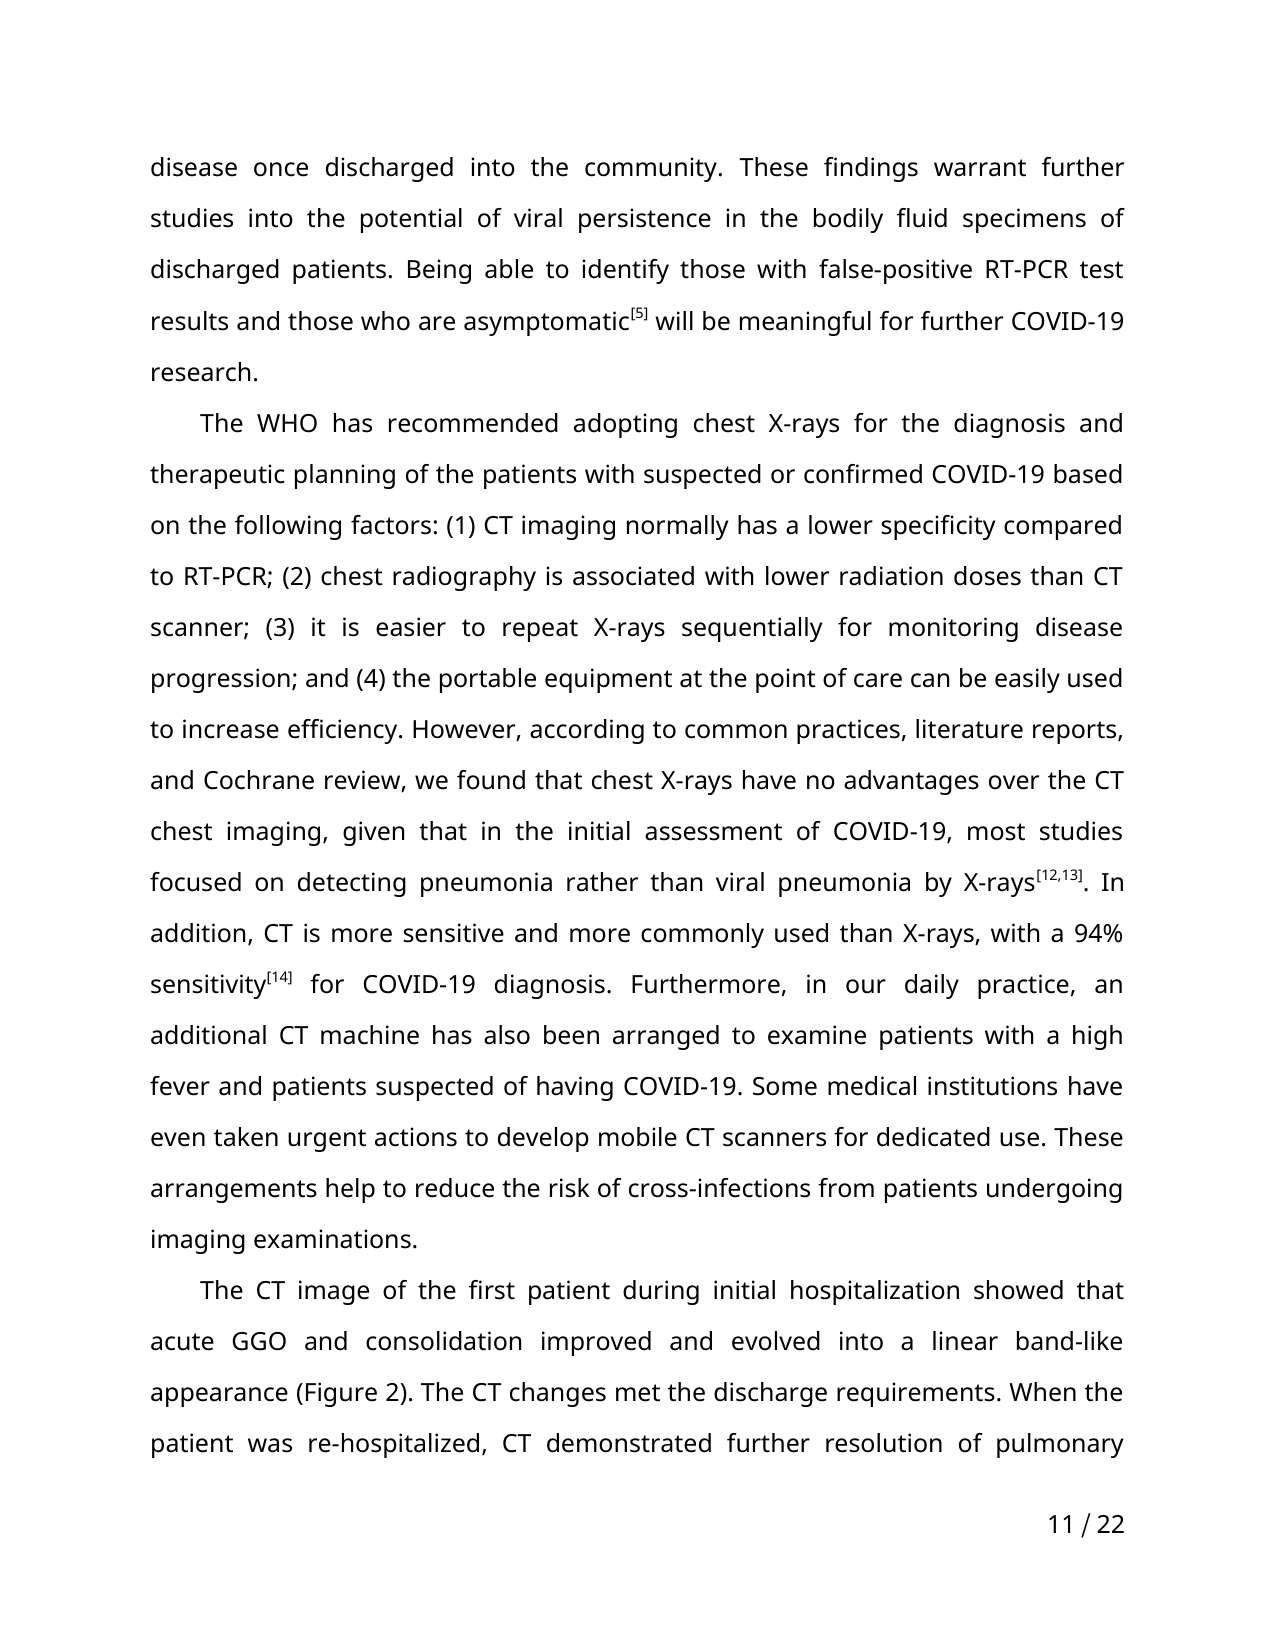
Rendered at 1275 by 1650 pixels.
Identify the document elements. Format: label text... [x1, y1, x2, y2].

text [150, 1273, 1125, 1460]
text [150, 150, 1125, 201]
text The WHO has recommended adopting chest X-rays for the diagnosis and therapeutic planning of the patients with suspected or confirmed COVID-19 based on the following factors: (1) CT imaging normally has a lower specificity compared to RT-PCR; (2) chest radiography is associated with lower radiation doses than CT scanner; (3) it is easier to repeat X-rays sequentially for monitoring disease progression; and (4) the portable equipment at the point of care can be easily used to increase efficiency. However, according to common practices, literature reports, and Cochrane review, we found that chest X-rays have no advantages over the CT chest imaging, given that in the initial assessment of COVID-19, most studies focused on detecting pneumonia rather than viral pneumonia by X-rays[12,13]. In addition, CT is more sensitive and more commonly used than X-rays, with a 94% sensitivity[14] for COVID-19 diagnosis. Furthermore, in our daily practice, an additional CT machine has also been arranged to examine patients with a high fever and patients suspected of having COVID-19. Some medical institutions have even taken urgent actions to develop mobile CT scanners for dedicated use. These arrangements help to reduce the risk of cross-infections from patients undergoing imaging examinations. [150, 405, 1125, 1256]
